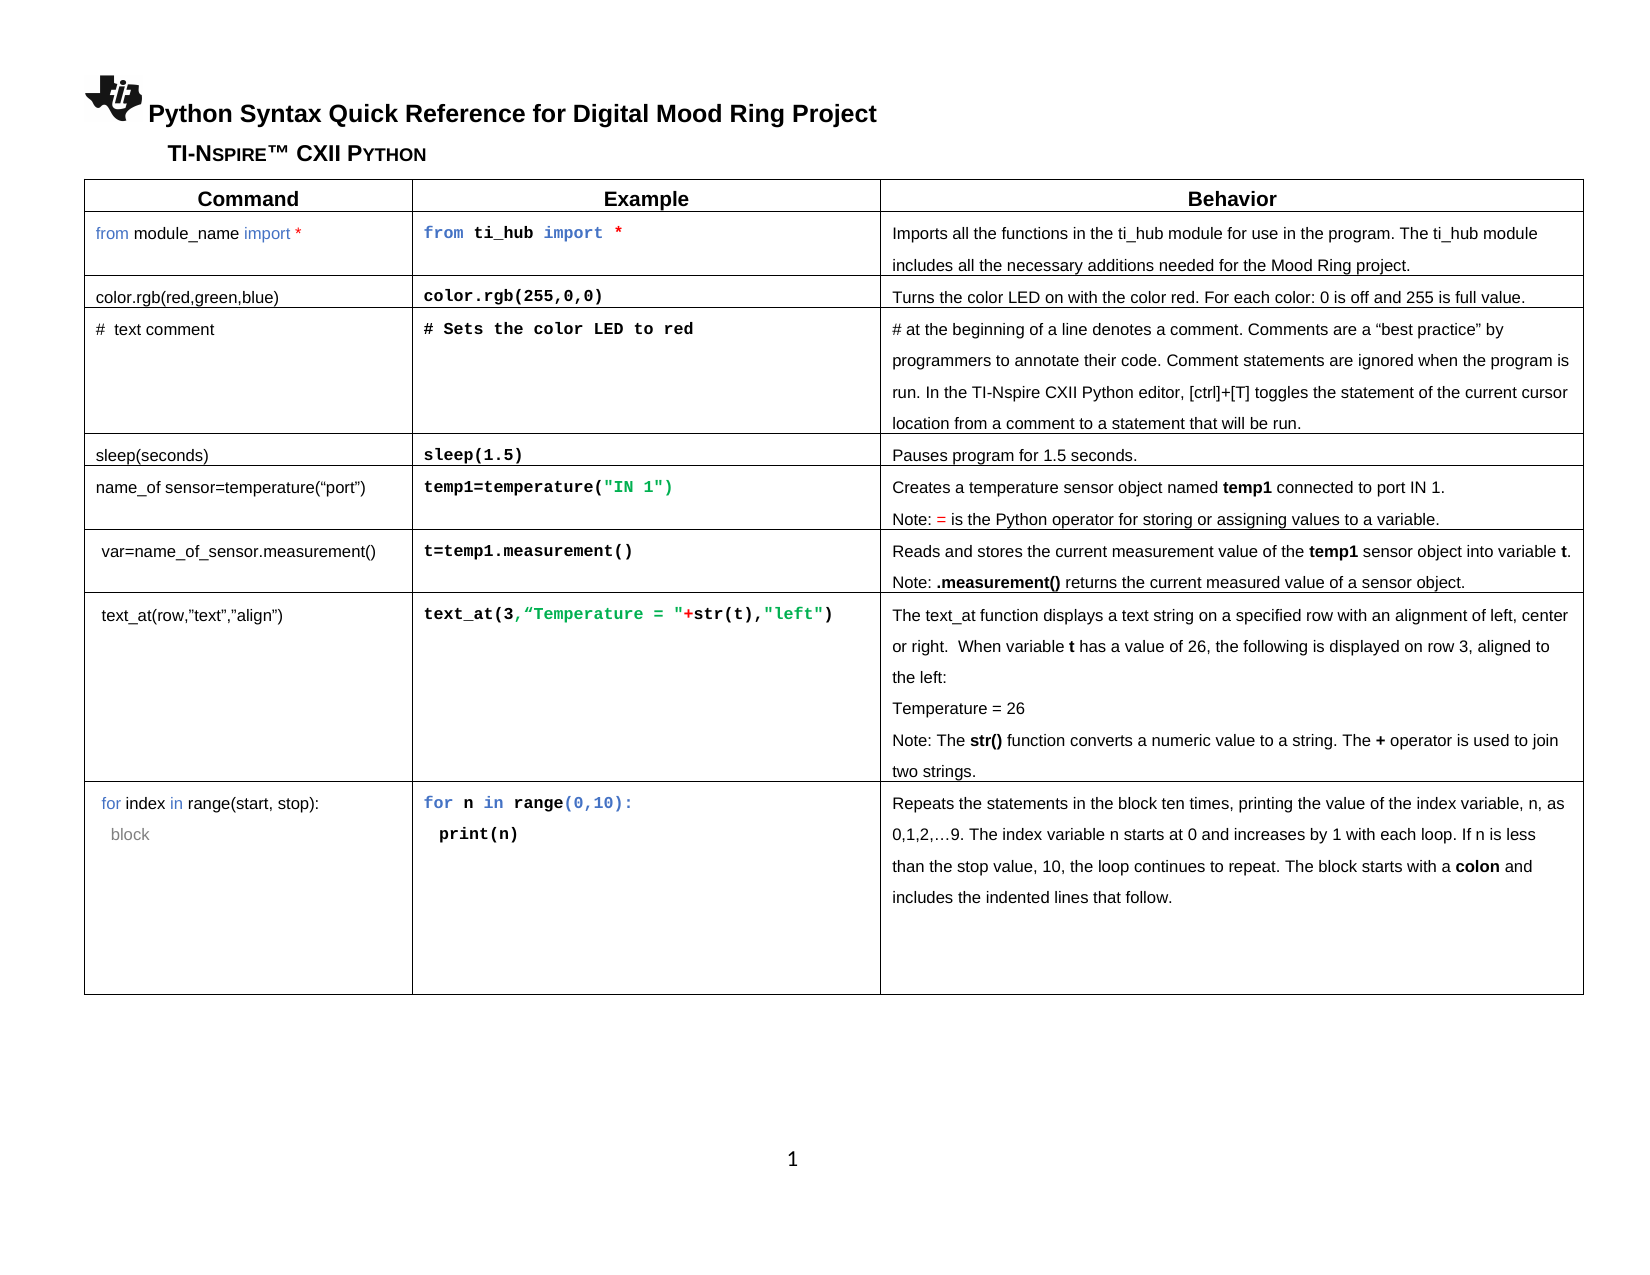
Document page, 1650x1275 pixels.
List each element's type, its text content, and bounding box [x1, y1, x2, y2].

table_cell for n in range(0,10): print(n) [413, 782, 880, 994]
table_cell for index in range(start, stop): block [85, 782, 412, 994]
table_cell # at the beginning of a line denotes a comment. Comments are a “best practice” by programmers to annotate their code. Comment statements are ignored when the program is run. In the TI-Nspire CXII Python editor, [ctrl]+[T] toggles the statement of the current cursor location from a comment to a statement that will be run. [881, 308, 1583, 433]
table_cell sleep(seconds) [85, 434, 412, 465]
picture [84, 75, 143, 122]
table_header Behavior [881, 180, 1583, 211]
table_cell name_of sensor=temperature(“port”) [85, 466, 412, 529]
table_header Command [85, 180, 412, 211]
table_cell Reads and stores the current measurement value of the temp1 sensor object into variable t. Note: .measurement() returns the current measured value of a sensor object. [881, 530, 1583, 592]
table_cell from ti_hub import * [413, 212, 880, 274]
table_cell Repeats the statements in the block ten times, printing the value of the index variable, n, as 0,1,2,…9. The index variable n starts at 0 and increases by 1 with each loop. If n is less than the stop value, 10, the loop continues to repeat. The block starts with a colon and includes the indented lines that follow. [881, 782, 1583, 994]
table_cell Pauses program for 1.5 seconds. [881, 434, 1583, 465]
table_cell # Sets the color LED to red [413, 308, 880, 433]
table_header Example [413, 180, 880, 211]
table_cell text_at(3,“Temperature = "+str(t),"left") [413, 593, 880, 781]
table_cell # text comment [85, 308, 412, 433]
table_cell t=temp1.measurement() [413, 530, 880, 592]
table_cell text_at(row,”text”,”align”) [85, 593, 412, 781]
table_cell The text_at function displays a text string on a specified row with an alignment of left, center or right. When variable t has a value of 26, the following is displayed on row 3, aligned to the left: Temperature = 26 Note: The str() function converts a numeric value to a string. The + operator is used to join two strings. [881, 593, 1583, 781]
table_cell Turns the color LED on with the color red. For each color: 0 is off and 255 is full value. [881, 276, 1583, 307]
table_cell from module_name import * [85, 212, 412, 274]
table_cell var=name_of_sensor.measurement() [85, 530, 412, 592]
table_cell color.rgb(red,green,blue) [85, 276, 412, 307]
table_cell color.rgb(255,0,0) [413, 276, 880, 307]
table_cell Creates a temperature sensor object named temp1 connected to port IN 1. Note: = is the Python operator for storing or assigning values to a variable. [881, 466, 1583, 529]
table_cell Imports all the functions in the ti_hub module for use in the program. The ti_hub module includes all the necessary additions needed for the Mood Ring project. [881, 212, 1583, 274]
table_cell sleep(1.5) [413, 434, 880, 465]
table_cell temp1=temperature("IN 1") [413, 466, 880, 529]
